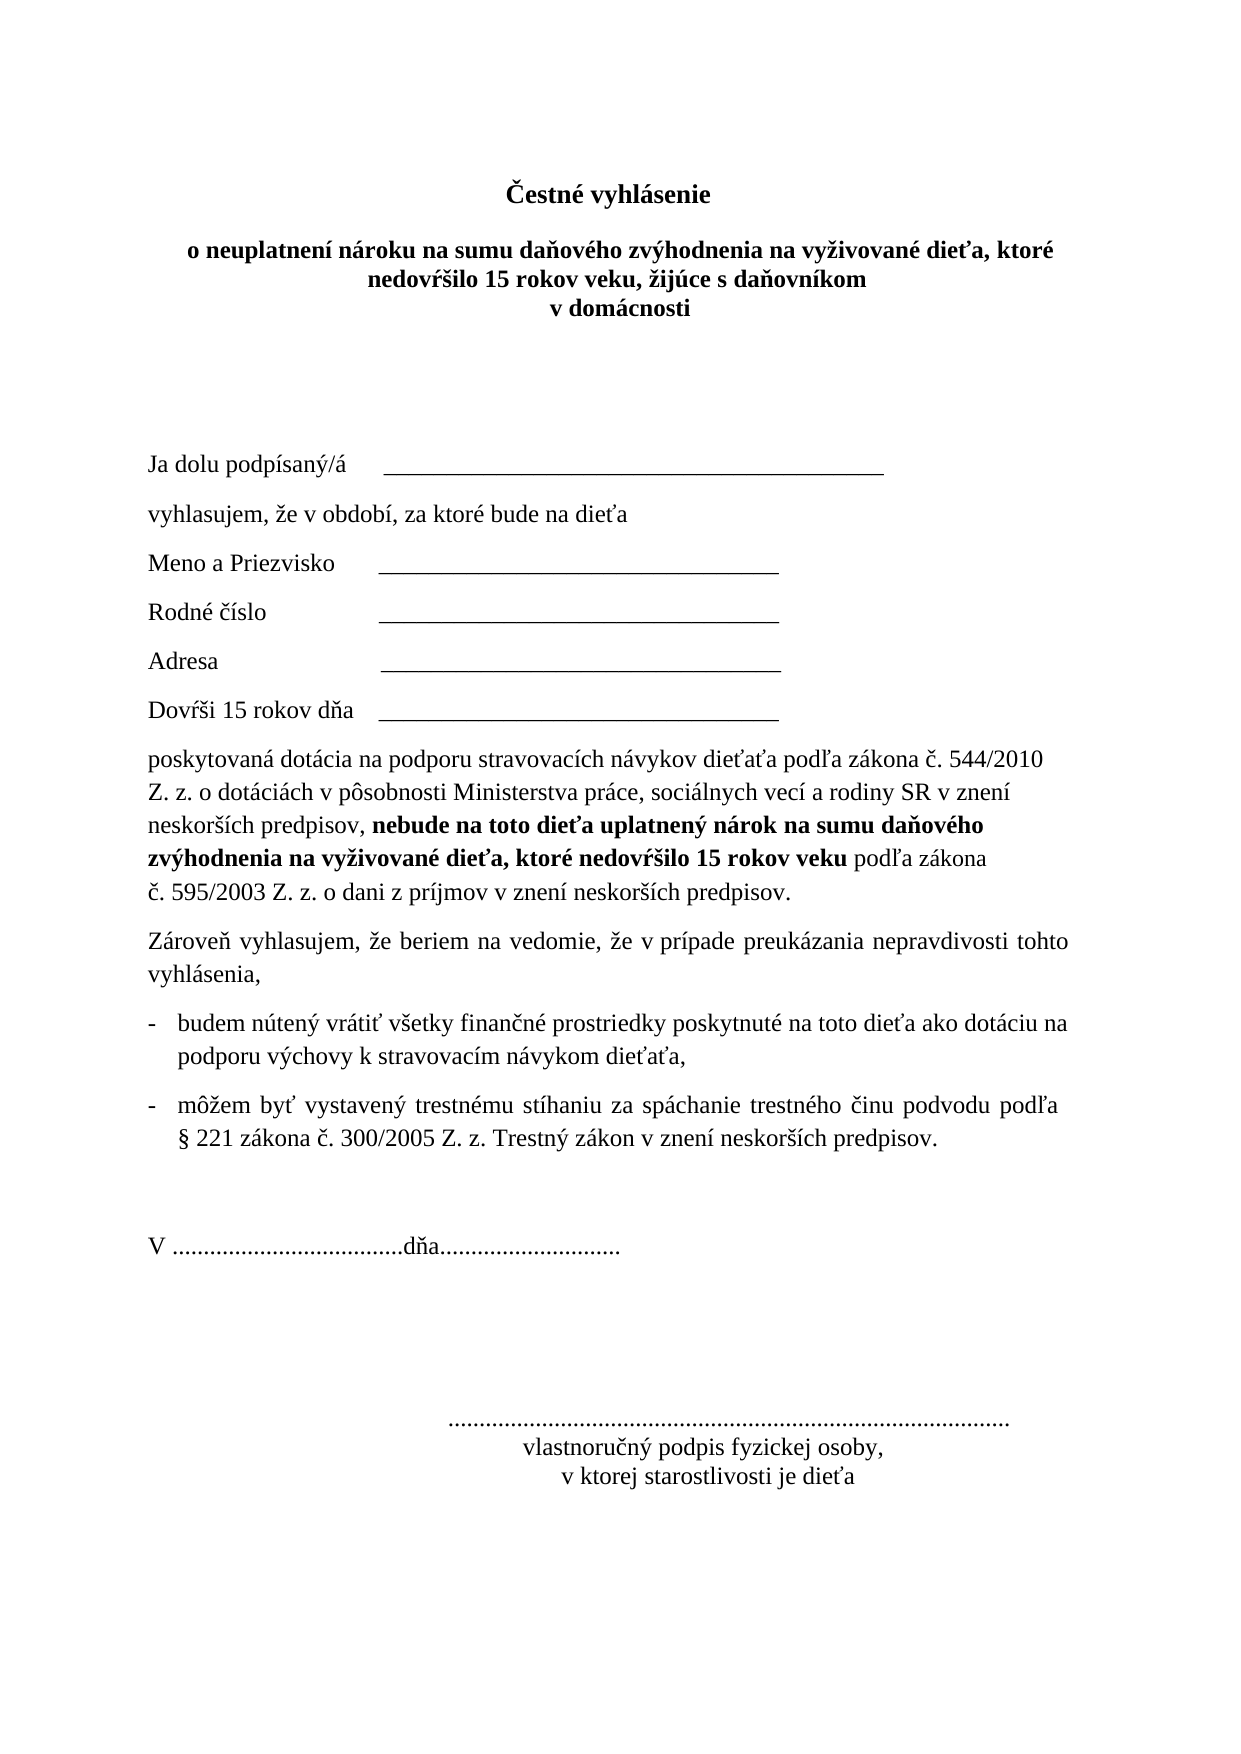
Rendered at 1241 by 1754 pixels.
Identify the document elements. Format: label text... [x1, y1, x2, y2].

list budem nútený vrátiť všetky finančné prostriedky poskytnuté na toto dieťa ako dotáciu na podporu výchovy k stravovacím návykom dieťaťa, [148, 1008, 1068, 1070]
text Dovŕši 15 rokov dňa ________________________________ [148, 695, 1068, 724]
text Adresa ________________________________ [148, 646, 1068, 675]
text Rodné číslo ________________________________ [148, 597, 1068, 626]
text vlastnoručný podpis fyzickej osoby, [523, 1432, 1093, 1461]
text vyhlasujem, že v období, za ktoré bude na dieťa [148, 499, 1068, 527]
text Zároveň vyhlasujem, že beriem na vedomie, že v prípade preukázania nepravdivosti tohto vyhlásenia, [148, 926, 1068, 987]
text poskytovaná dotácia na podporu stravovacích návykov dieťaťa podľa zákona č. 544/2010 Z. z. o dotáciách v pôsobnosti Ministerstva práce, sociálnych vecí a rodiny SR v znení neskorších predpisov, nebude na toto dieťa uplatnený nárok na sumu daňového zvýhodnenia na vyživované dieťa, ktoré nedovŕšilo 15 rokov veku podľa zákona č. 595/2003 Z. z. o dani z príjmov v znení neskorších predpisov. [148, 744, 1068, 905]
text Čestné vyhlásenie [148, 179, 1068, 210]
text Ja dolu podpísaný/á ________________________________________ [148, 449, 1068, 478]
list môžem byť vystavený trestnému stíhaniu za spáchanie trestného činu podvodu podľa § 221 zákona č. 300/2005 Z. z. Trestný zákon v znení neskorších predpisov. [148, 1090, 1068, 1152]
text V .....................................dňa............................. [148, 1231, 1093, 1260]
subtitle o neuplatnení nároku na sumu daňového zvýhodnenia na vyživované dieťa, ktoré nedovŕšilo 15 rokov veku, žijúce s daňovníkom v domácnosti [148, 236, 1093, 322]
text v ktorej starostlivosti je dieťa [523, 1461, 1093, 1490]
text Meno a Priezvisko ________________________________ [148, 548, 1068, 577]
text .......................................................................................... [373, 1403, 1093, 1432]
